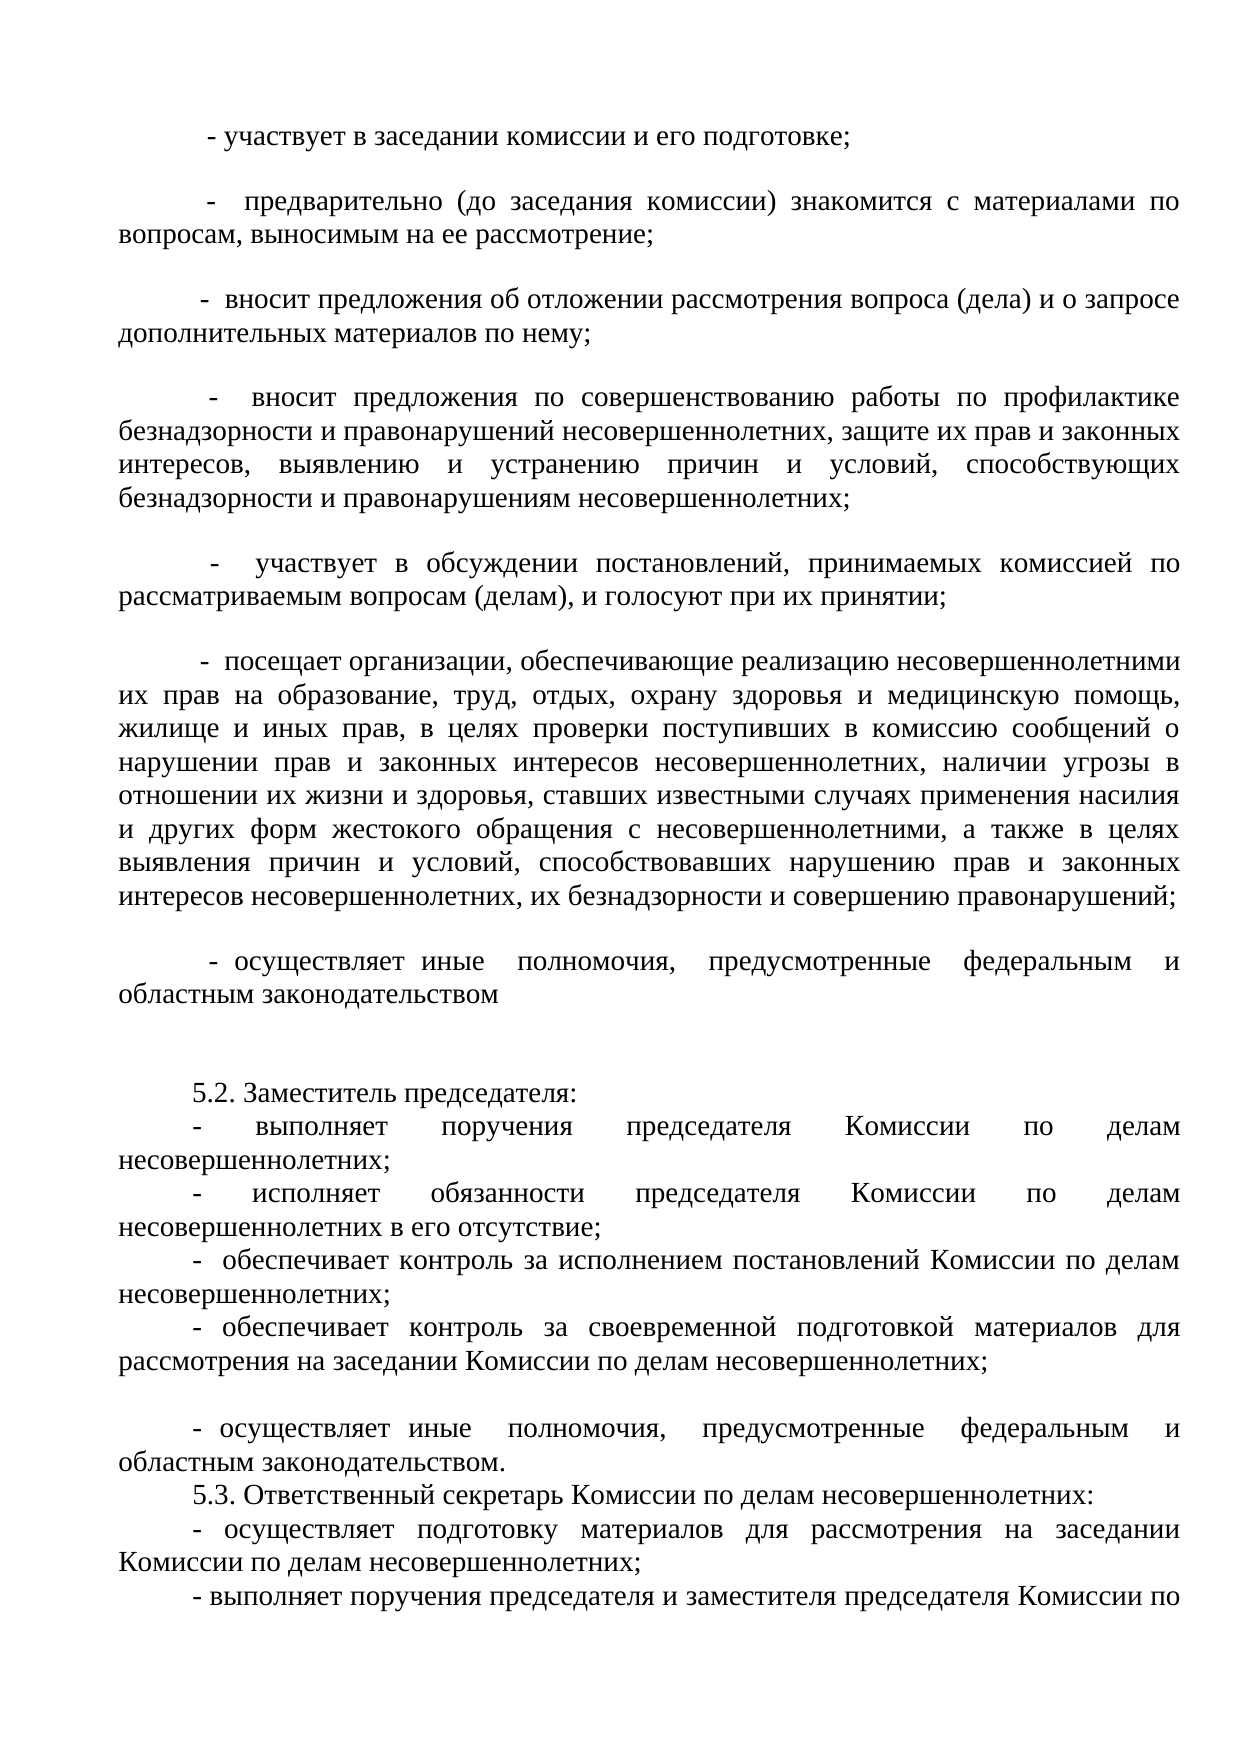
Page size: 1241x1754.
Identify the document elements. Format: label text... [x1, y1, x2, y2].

text - вносит предложения по совершенствованию работы по профилактике безнадзорности и правонарушений несовершеннолетних, защите их прав и законных интересов, выявлению и устранению причин и условий, способствующих безнадзорности и правонарушениям несовершеннолетних; [118, 379, 1181, 514]
text - участвует в обсуждении постановлений, принимаемых комиссией по рассматриваемым вопросам (делам), и голосуют при их принятии; [118, 545, 1181, 612]
text - осуществляет подготовку материалов для рассмотрения на заседании Комиссии по делам несовершеннолетних; [118, 1511, 1181, 1578]
text - осуществляет иные полномочия, предусмотренные федеральным и областным законодательством. [118, 1410, 1181, 1477]
text - обеспечивает контроль за своевременной подготовкой материалов для рассмотрения на заседании Комиссии по делам несовершеннолетних; [118, 1309, 1181, 1377]
text - осуществляет иные полномочия, предусмотренные федеральным и областным законодательством [118, 943, 1181, 1010]
text 5.2. Заместитель председателя: [118, 1075, 1181, 1108]
text - вносит предложения об отложении рассмотрения вопроса (дела) и о запросе дополнительных материалов по нему; [118, 281, 1181, 348]
text - посещает организации, обеспечивающие реализацию несовершеннолетними их прав на образование, труд, отдых, охрану здоровья и медицинскую помощь, жилище и иных прав, в целях проверки поступивших в комиссию сообщений о нарушении прав и законных интересов несовершеннолетних, наличии угрозы в отношении их жизни и здоровья, ставших известными случаях применения насилия и других форм жестокого обращения с несовершеннолетними, а также в целях выявления причин и условий, способствовавших нарушению прав и законных интересов несовершеннолетних, их безнадзорности и совершению правонарушений; [118, 643, 1181, 912]
text - предварительно (до заседания комиссии) знакомится с материалами по вопросам, выносимым на ее рассмотрение; [118, 183, 1181, 250]
text - участвует в заседании комиссии и его подготовке; [118, 118, 1181, 152]
text - исполняет обязанности председателя Комиссии по делам несовершеннолетних в его отсутствие; [118, 1175, 1181, 1242]
text - выполняет поручения председателя Комиссии по делам несовершеннолетних; [118, 1108, 1181, 1175]
text 5.3. Ответственный секретарь Комиссии по делам несовершеннолетних: [118, 1477, 1181, 1511]
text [118, 1578, 1181, 1611]
text - обеспечивает контроль за исполнением постановлений Комиссии по делам несовершеннолетних; [118, 1242, 1181, 1309]
